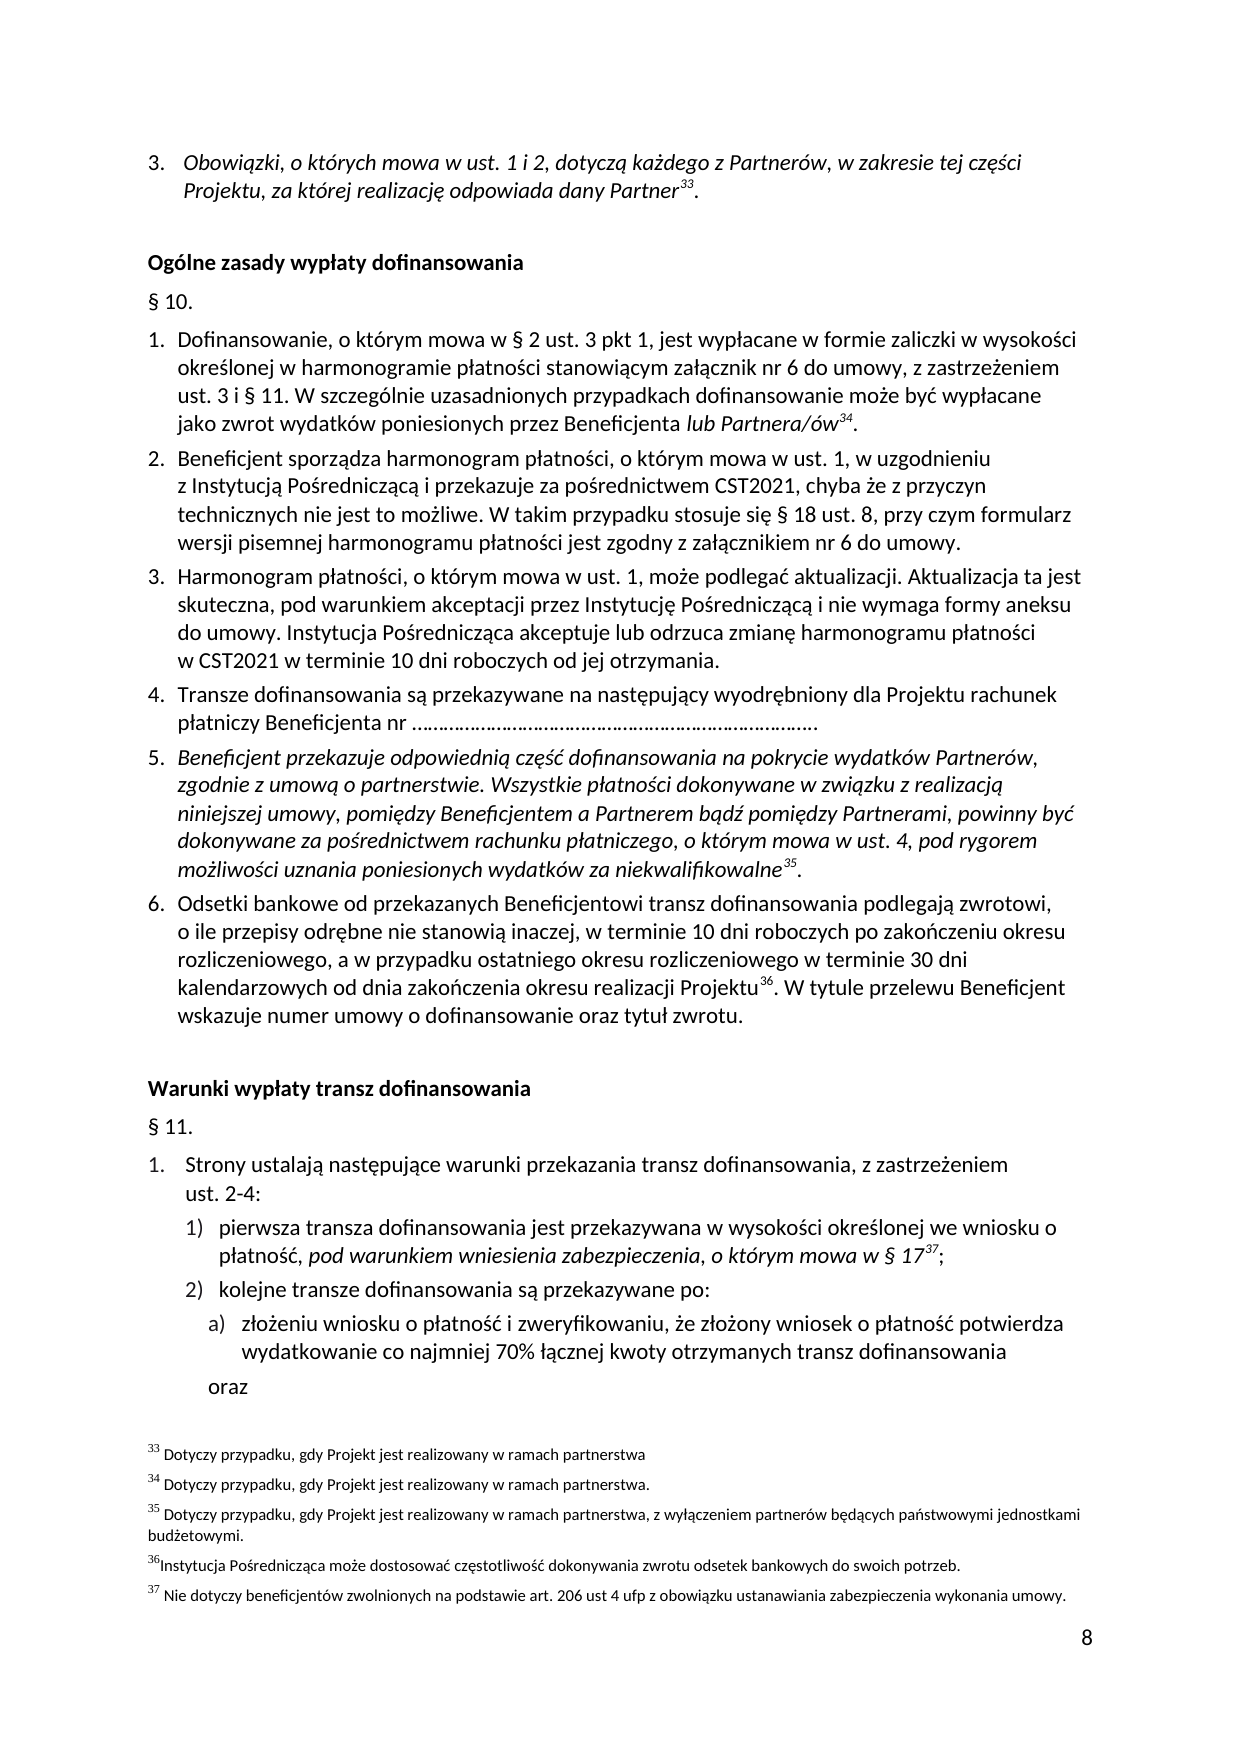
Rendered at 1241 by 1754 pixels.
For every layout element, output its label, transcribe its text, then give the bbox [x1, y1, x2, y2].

text Ogólne zasady wypłaty dofinansowania [148, 248, 1092, 276]
list Obowiązki, o których mowa w ust. 1 i 2, dotyczą każdego z Partnerów, w zakresie tej części Projektu, za której realizację odpowiada dany Partner. [148, 148, 1092, 204]
text oraz [208, 1372, 1092, 1400]
list kolejne transze dofinansowania są przekazywane po: [185, 1275, 1092, 1303]
list Strony ustalają następujące warunki przekazania transz dofinansowania, z zastrzeżeniem ust. 2-4: [148, 1151, 1092, 1207]
list złożeniu wniosku o płatność i zweryfikowaniu, że złożony wniosek o płatność potwierdza wydatkowanie co najmniej 70% łącznej kwoty otrzymanych transz dofinansowania [208, 1309, 1092, 1366]
list Beneficjent sporządza harmonogram płatności, o którym mowa w ust. 1, w uzgodnieniu z Instytucją Pośredniczącą i przekazuje za pośrednictwem CST2021, chyba że z przyczyn technicznych nie jest to możliwe. W takim przypadku stosuje się § 18 ust. 8, przy czym formularz wersji pisemnej harmonogramu płatności jest zgodny z załącznikiem nr 6 do umowy. [148, 444, 1092, 556]
text § 11. [148, 1112, 1092, 1140]
list Transze dofinansowania są przekazywane na następujący wyodrębniony dla Projektu rachunek płatniczy Beneficjenta nr ………………………………………………………………….. [148, 680, 1092, 736]
list pierwsza transza dofinansowania jest przekazywana w wysokości określonej we wniosku o płatność, pod warunkiem wniesienia zabezpieczenia, o którym mowa w § 17; [185, 1213, 1092, 1269]
list Harmonogram płatności, o którym mowa w ust. 1, może podlegać aktualizacji. Aktualizacja ta jest skuteczna, pod warunkiem akceptacji przez Instytucję Pośredniczącą i nie wymaga formy aneksu do umowy. Instytucja Pośrednicząca akceptuje lub odrzuca zmianę harmonogramu płatności w CST2021 w terminie 10 dni roboczych od jej otrzymania. [148, 562, 1092, 674]
list Beneficjent przekazuje odpowiednią część dofinansowania na pokrycie wydatków Partnerów, zgodnie z umową o partnerstwie. Wszystkie płatności dokonywane w związku z realizacją niniejszej umowy, pomiędzy Beneficjentem a Partnerem bądź pomiędzy Partnerami, powinny być dokonywane za pośrednictwem rachunku płatniczego, o którym mowa w ust. 4, pod rygorem możliwości uznania poniesionych wydatków za niekwalifikowalne. [148, 743, 1092, 883]
text Warunki wypłaty transz dofinansowania [148, 1074, 1092, 1102]
list Odsetki bankowe od przekazanych Beneficjentowi transz dofinansowania podlegają zwrotowi, o ile przepisy odrębne nie stanowią inaczej, w terminie 10 dni roboczych po zakończeniu okresu rozliczeniowego, a w przypadku ostatniego okresu rozliczeniowego w terminie 30 dni kalendarzowych od dnia zakończenia okresu realizacji Projektu. W tytule przelewu Beneficjent wskazuje numer umowy o dofinansowanie oraz tytuł zwrotu. [148, 889, 1092, 1029]
text § 10. [148, 287, 1092, 315]
list Dofinansowanie, o którym mowa w § 2 ust. 3 pkt 1, jest wypłacane w formie zaliczki w wysokości określonej w harmonogramie płatności stanowiącym załącznik nr 6 do umowy, z zastrzeżeniem ust. 3 i § 11. W szczególnie uzasadnionych przypadkach dofinansowanie może być wypłacane jako zwrot wydatków poniesionych przez Beneficjenta lub Partnera/ów. [148, 325, 1092, 437]
